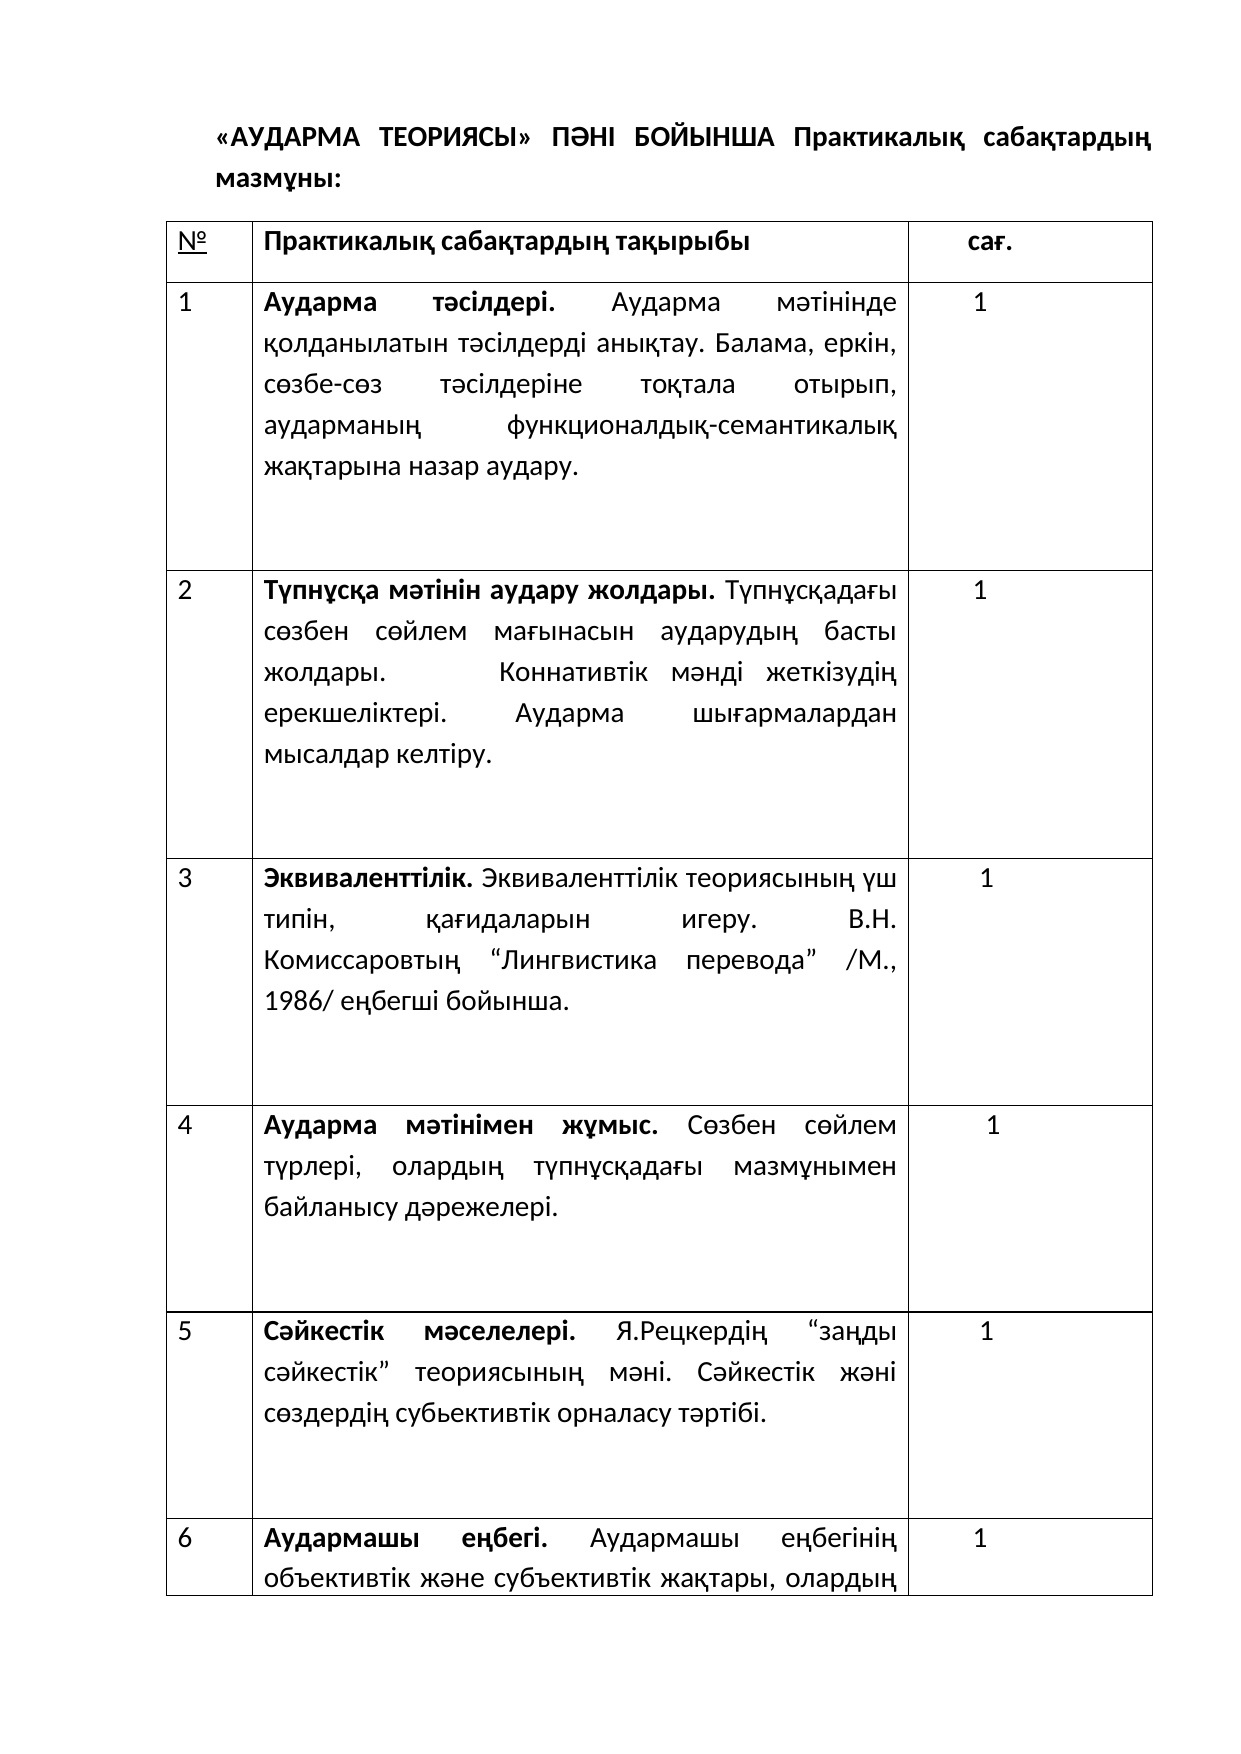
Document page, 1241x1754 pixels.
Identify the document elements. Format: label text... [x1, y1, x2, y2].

table_cell 5 [167, 1313, 252, 1518]
table_cell Эквиваленттілік. Эквиваленттілік теориясының үш типін, қағидаларын игеру. В.Н. Комиссаровтың “Лингвистика перевода” /М., 1986/ еңбегші бойынша. [253, 859, 908, 1105]
table_header Практикалық сабақтардың тақырыбы [253, 222, 908, 282]
table_cell Аударма тәсілдері. Аударма мәтінінде қолданылатын тәсілдерді анықтау. Балама, еркін, сөзбе-сөз тәсілдеріне тоқтала отырып, аударманың функционалдық-семантикалық жақтарына назар аудару. [253, 283, 908, 570]
table_cell 4 [167, 1106, 252, 1311]
table_cell Сәйкестік мәселелері. Я.Рецкердің “заңды сәйкестік” теориясының мәні. Сәйкестік жәні сөздердің субьективтік орналасу тәртібі. [253, 1313, 908, 1518]
table_cell 3 [167, 859, 252, 1105]
table_cell 1 [909, 283, 1152, 570]
table_cell 1 [909, 859, 1152, 1105]
table_cell Түпнұсқа мәтінін аудару жолдары. Түпнұсқадағы сөзбен сөйлем мағынасын аударудың басты жолдары. Коннативтік мәнді жеткізудің ерекшеліктері. Аударма шығармалардан мысалдар келтіру. [253, 571, 908, 858]
table_cell 1 [167, 283, 252, 570]
table_cell 2 [167, 571, 252, 858]
table_cell Аударма мәтінімен жұмыс. Сөзбен сөйлем түрлері, олардың түпнұсқадағы мазмұнымен байланысу дәрежелері. [253, 1106, 908, 1311]
table_cell 6 [167, 1519, 252, 1595]
table_cell 1 [909, 1519, 1152, 1595]
table_header № [167, 222, 252, 282]
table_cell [253, 1519, 908, 1595]
text «АУДАРМА ТЕОРИЯСЫ» ПӘНІ БОЙЫНША Практикалық сабақтардың мазмұны: [215, 118, 1152, 195]
table_cell 1 [909, 1313, 1152, 1518]
table_cell 1 [909, 1106, 1152, 1311]
table_cell 1 [909, 571, 1152, 858]
table_header сағ. [909, 222, 1152, 282]
